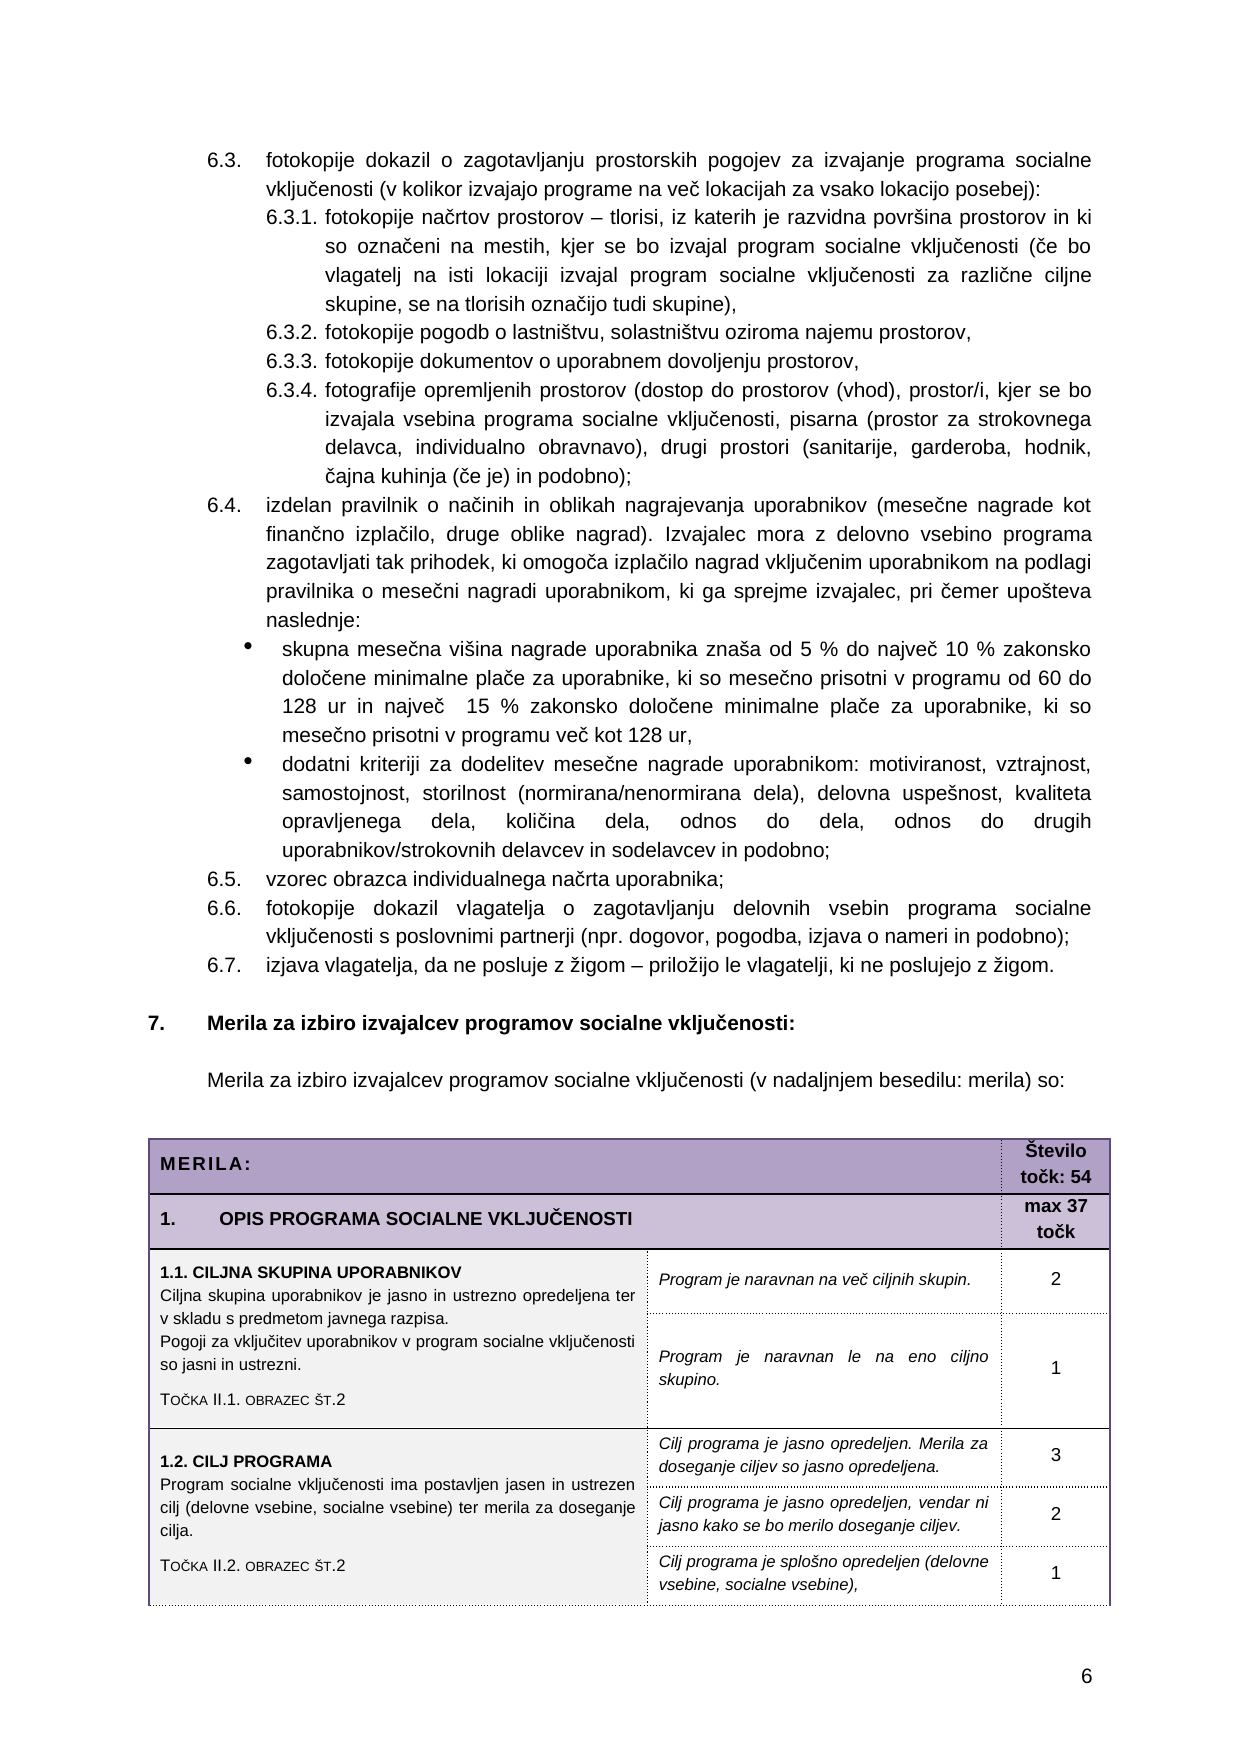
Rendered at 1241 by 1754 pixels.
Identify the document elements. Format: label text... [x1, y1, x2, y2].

table_cell OPIS PROGRAMA SOCIALNE VKLJUČENOSTI [150, 1195, 1002, 1248]
list izdelan pravilnik o načinih in oblikah nagrajevanja uporabnikov (mesečne nagrade kot finančno izplačilo, druge oblike nagrad). Izvajalec mora z delovno vsebino programa zagotavljati tak prihodek, ki omogoča izplačilo nagrad vključenim uporabnikom na podlagi pravilnika o mesečni nagradi uporabnikom, ki ga sprejme izvajalec, pri čemer upošteva naslednje: [207, 493, 1092, 632]
list fotokopije dokazil vlagatelja o zagotavljanju delovnih vsebin programa socialne vključenosti s poslovnimi partnerji (npr. dogovor, pogodba, izjava o nameri in podobno); [207, 895, 1092, 948]
list vzorec obrazca individualnega načrta uporabnika; [207, 867, 1092, 891]
table_cell Program je naravnan na več ciljnih skupin. [647, 1250, 1002, 1313]
table_cell Cilj programa je splošno opredeljen (delovne vsebine, socialne vsebine), [647, 1546, 1002, 1604]
list dodatni kriteriji za dodelitev mesečne nagrade uporabnikom: motiviranost, vztrajnost, samostojnost, storilnost (normirana/nenormirana dela), delovna uspešnost, kvaliteta opravljenega dela, količina dela, odnos do dela, odnos do drugih uporabnikov/strokovnih delavcev in sodelavcev in podobno; [244, 752, 1092, 862]
table_cell max 37 točk [1002, 1195, 1109, 1248]
table_cell 2 [1002, 1250, 1109, 1313]
list fotografije opremljenih prostorov (dostop do prostorov (vhod), prostor/i, kjer se bo izvajala vsebina programa socialne vključenosti, pisarna (prostor za strokovnega delavca, individualno obravnavo), drugi prostori (sanitarije, garderoba, hodnik, čajna kuhinja (če je) in podobno); [266, 378, 1092, 488]
table_header MERILA: [150, 1140, 1002, 1193]
list izjava vlagatelja, da ne posluje z žigom – priložijo le vlagatelji, ki ne poslujejo z žigom. [207, 953, 1092, 977]
table_cell 1.1. CILJNA SKUPINA UPORABNIKOV Ciljna skupina uporabnikov je jasno in ustrezno opredeljena ter v skladu s predmetom javnega razpisa. Pogoji za vključitev uporabnikov v program socialne vključenosti so jasni in ustrezni. Točka II.1. obrazec št.2 [150, 1250, 647, 1427]
table_cell Program je naravnan le na eno ciljno skupino. [647, 1313, 1002, 1427]
list fotokopije pogodb o lastništvu, solastništvu oziroma najemu prostorov, [266, 320, 1092, 344]
table_cell 1 [1002, 1546, 1109, 1604]
table_cell 2 [1002, 1486, 1109, 1546]
list Merila za izbiro izvajalcev programov socialne vključenosti: [148, 1010, 1092, 1034]
text Merila za izbiro izvajalcev programov socialne vključenosti (v nadaljnjem besedilu: merila) so: [148, 1068, 1092, 1092]
table_cell Cilj programa je jasno opredeljen. Merila za doseganje ciljev so jasno opredeljena. [647, 1429, 1002, 1486]
list fotokopije dokazil o zagotavljanju prostorskih pogojev za izvajanje programa socialne vključenosti (v kolikor izvajajo programe na več lokacijah za vsako lokacijo posebej): [207, 148, 1092, 200]
table_cell 1.2. CILJ PROGRAMA Program socialne vključenosti ima postavljen jasen in ustrezen cilj (delovne vsebine, socialne vsebine) ter merila za doseganje cilja. Točka II.2. obrazec št.2 [150, 1429, 647, 1604]
list skupna mesečna višina nagrade uporabnika znaša od 5 % do največ 10 % zakonsko določene minimalne plače za uporabnike, ki so mesečno prisotni v programu od 60 do 128 ur in največ 15 % zakonsko določene minimalne plače za uporabnike, ki so mesečno prisotni v programu več kot 128 ur, [244, 636, 1092, 747]
table_cell 1 [1002, 1313, 1109, 1427]
table_header Število točk: 54 [1002, 1140, 1109, 1193]
list fotokopije načrtov prostorov – tlorisi, iz katerih je razvidna površina prostorov in ki so označeni na mestih, kjer se bo izvajal program socialne vključenosti (če bo vlagatelj na isti lokaciji izvajal program socialne vključenosti za različne ciljne skupine, se na tlorisih označijo tudi skupine), [266, 205, 1092, 315]
list fotokopije dokumentov o uporabnem dovoljenju prostorov, [266, 349, 1092, 373]
table_cell Cilj programa je jasno opredeljen, vendar ni jasno kako se bo merilo doseganje ciljev. [647, 1486, 1002, 1546]
table_cell 3 [1002, 1429, 1109, 1486]
